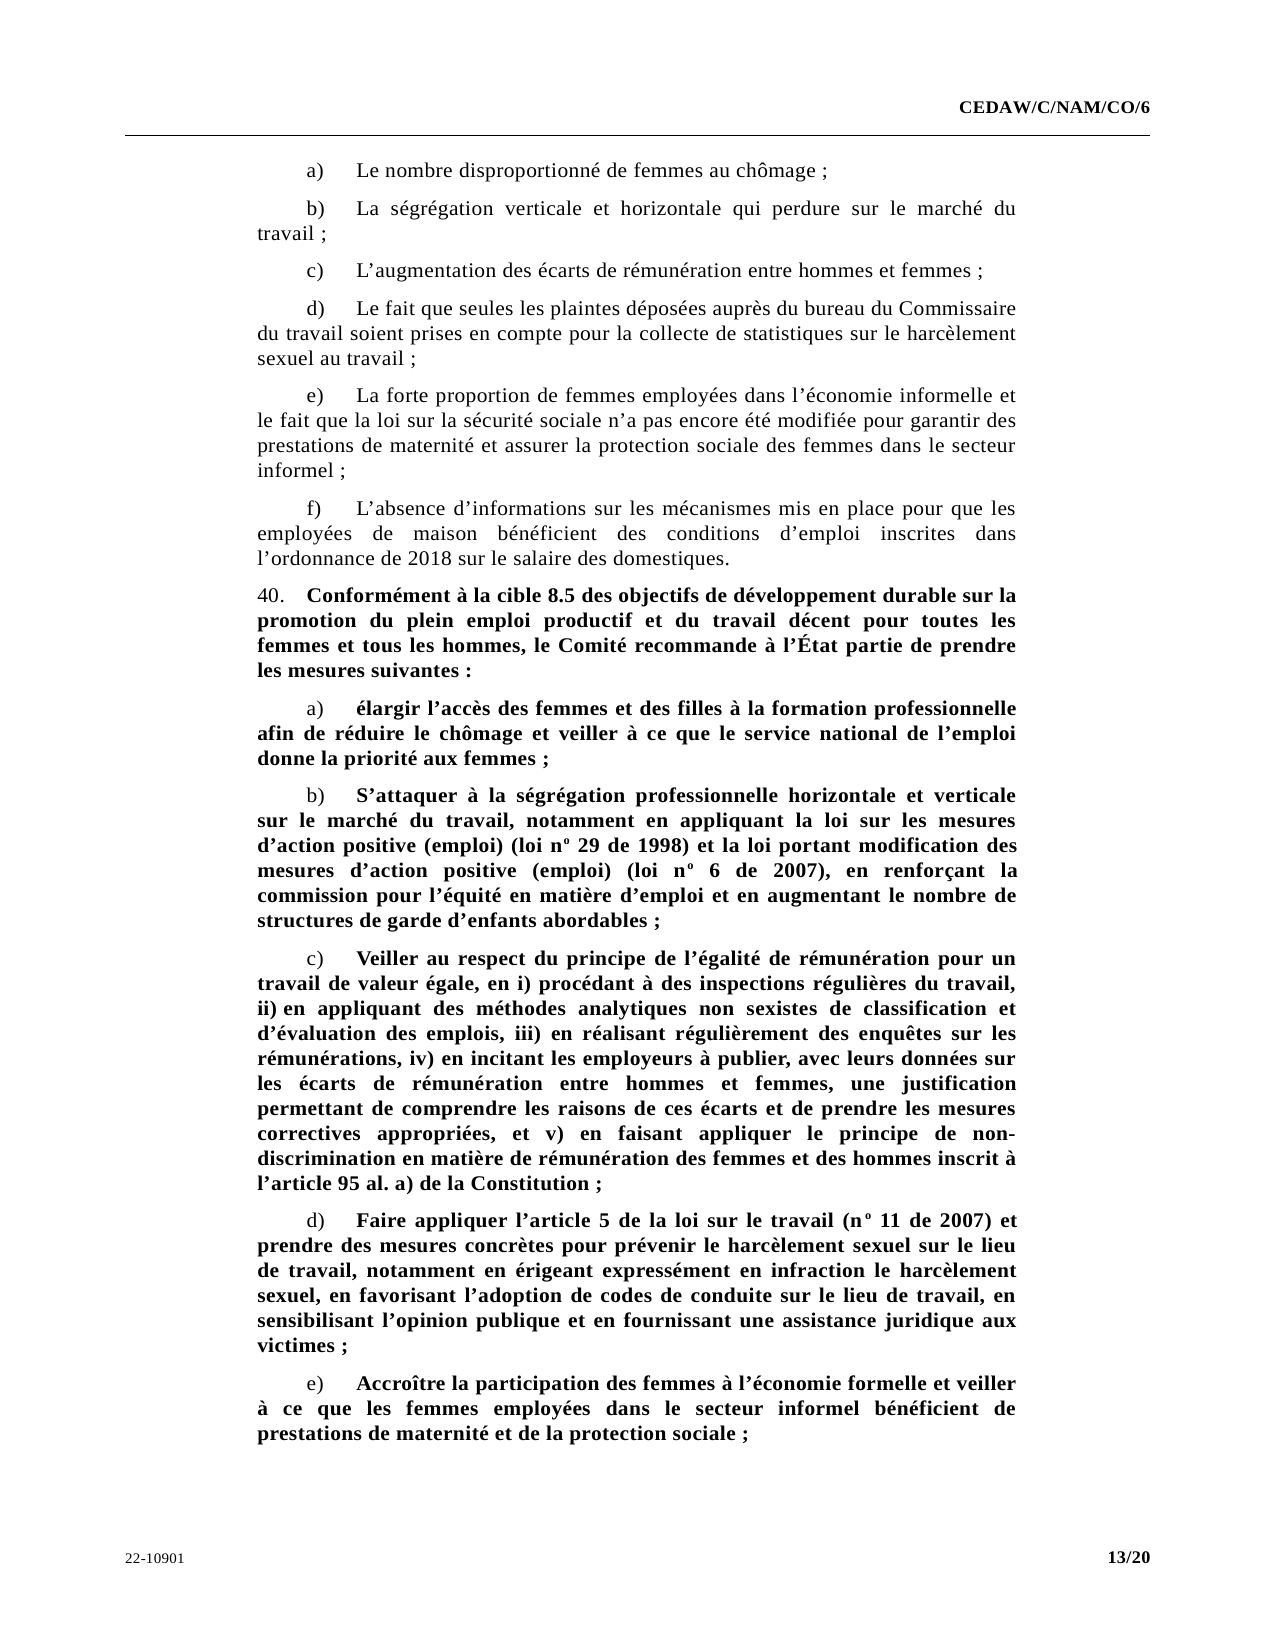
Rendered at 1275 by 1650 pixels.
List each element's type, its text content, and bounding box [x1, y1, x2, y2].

text c) L’augmentation des écarts de rémunération entre hommes et femmes ; [257, 257, 1018, 282]
text a) élargir l’accès des femmes et des filles à la formation professionnelle afin de réduire le chômage et veiller à ce que le service national de l’emploi donne la priorité aux femmes ; [257, 695, 1018, 770]
text c) Veiller au respect du principe de l’égalité de rémunération pour un travail de valeur égale, en i) procédant à des inspections régulières du travail, ii) en appliquant des méthodes analytiques non sexistes de classification et d’évaluation des emplois, iii) en réalisant régulièrement des enquêtes sur les rémunérations, iv) en incitant les employeurs à publier, avec leurs données sur les écarts de rémunération entre hommes et femmes, une justification permettant de comprendre les raisons de ces écarts et de prendre les mesures correctives appropriées, et v) en faisant appliquer le principe de non-discrimination en matière de rémunération des femmes et des hommes inscrit à l’article 95 al. a) de la Constitution ; [257, 945, 1018, 1195]
text d) Le fait que seules les plaintes déposées auprès du bureau du Commissaire du travail soient prises en compte pour la collecte de statistiques sur le harcèlement sexuel au travail ; [257, 295, 1018, 370]
text e) Accroître la participation des femmes à l’économie formelle et veiller à ce que les femmes employées dans le secteur informel bénéficient de prestations de maternité et de la protection sociale ; [257, 1370, 1018, 1445]
text f) L’absence d’informations sur les mécanismes mis en place pour que les employées de maison bénéficient des conditions d’emploi inscrites dans l’ordonnance de 2018 sur le salaire des domestiques. [257, 495, 1018, 570]
list Conformément à la cible 8.5 des objectifs de développement durable sur la promotion du plein emploi productif et du travail décent pour toutes les femmes et tous les hommes, le Comité recommande à l’État partie de prendre les mesures suivantes : [257, 582, 1018, 682]
text b) S’attaquer à la ségrégation professionnelle horizontale et verticale sur le marché du travail, notamment en appliquant la loi sur les mesures d’action positive (emploi) (loi no 29 de 1998) et la loi portant modification des mesures d’action positive (emploi) (loi no 6 de 2007), en renforçant la commission pour l’équité en matière d’emploi et en augmentant le nombre de structures de garde d’enfants abordables ; [257, 782, 1018, 932]
text b) La ségrégation verticale et horizontale qui perdure sur le marché du travail ; [257, 195, 1018, 245]
text a) Le nombre disproportionné de femmes au chômage ; [257, 157, 1018, 182]
text d) Faire appliquer l’article 5 de la loi sur le travail (no 11 de 2007) et prendre des mesures concrètes pour prévenir le harcèlement sexuel sur le lieu de travail, notamment en érigeant expressément en infraction le harcèlement sexuel, en favorisant l’adoption de codes de conduite sur le lieu de travail, en sensibilisant l’opinion publique et en fournissant une assistance juridique aux victimes ; [257, 1207, 1018, 1357]
text e) La forte proportion de femmes employées dans l’économie informelle et le fait que la loi sur la sécurité sociale n’a pas encore été modifiée pour garantir des prestations de maternité et assurer la protection sociale des femmes dans le secteur informel ; [257, 382, 1018, 482]
